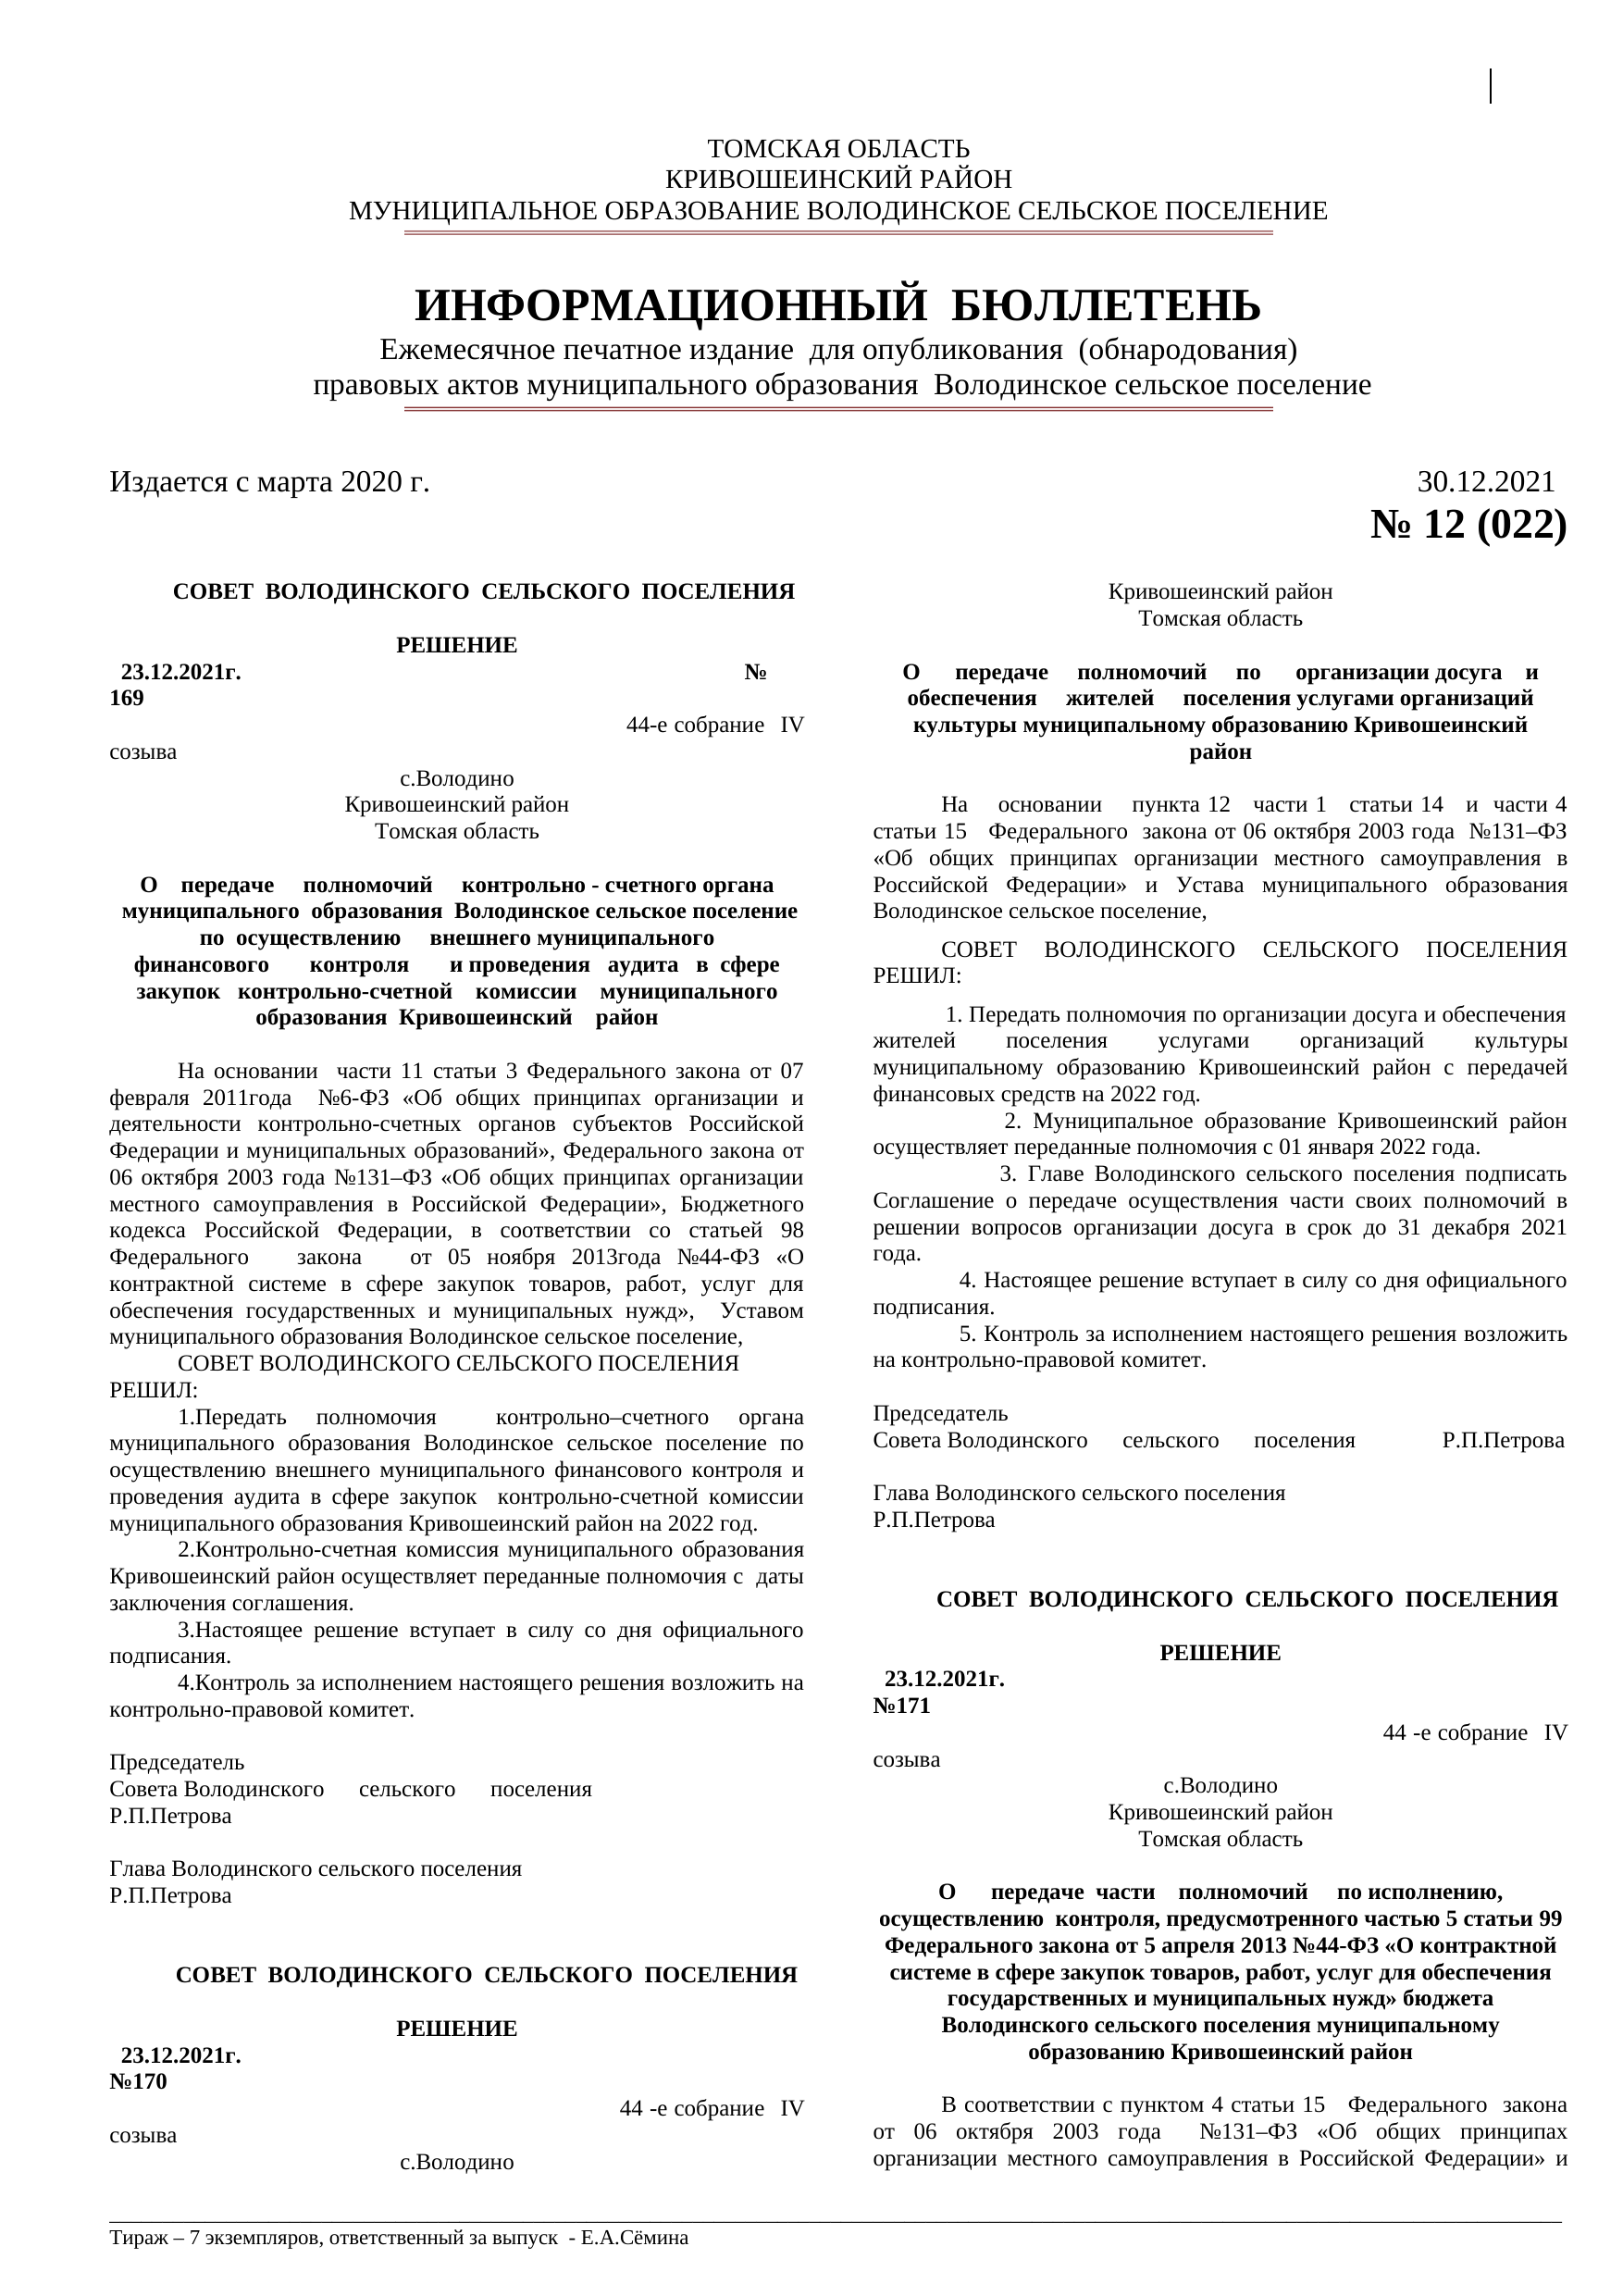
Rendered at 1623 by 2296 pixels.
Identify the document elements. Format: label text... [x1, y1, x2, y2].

text СОВЕТ ВОЛОДИНСКОГО СЕЛЬСКОГО ПОСЕЛЕНИЯ РЕШИЛ: [873, 936, 1568, 988]
text муниципального образования Володинское сельское поселение по осуществлению внешнего муниципального финансового контроля и проведения аудита в сфере закупок контрольно-счетной комиссии муниципального образования Кривошеинский район [109, 897, 804, 1030]
text Издается с марта 2020 г. 30.12.2021 [109, 463, 1568, 498]
text 44 -е собрание IV созыва [873, 1719, 1568, 1771]
text О передаче полномочий по организации досуга и обеспечения жителей поселения услугами организаций культуры муниципальному образованию Кривошеинский район [873, 658, 1568, 764]
picture [404, 401, 1273, 416]
text СОВЕТ ВОЛОДИНСКОГО СЕЛЬСКОГО ПОСЕЛЕНИЯ [109, 1961, 804, 1988]
text О передаче части полномочий по исполнению, осуществлению контроля, предусмотренного частью 5 статьи 99 Федерального закона от 5 апреля 2013 №44-ФЗ «О контрактной системе в сфере закупок товаров, работ, услуг для обеспечения государственных и муниципальных нужд» бюджета Володинского сельского поселения муниципальному образованию Кривошеинский район [873, 1878, 1568, 2065]
text 5. Контроль за исполнением настоящего решения возложить на контрольно-правовой комитет. [873, 1320, 1568, 1372]
text Совета Володинского сельского поселения Р.П.Петрова [873, 1426, 1568, 1452]
text СОВЕТ ВОЛОДИНСКОГО СЕЛЬСКОГО ПОСЕЛЕНИЯ [109, 577, 804, 604]
text Кривошеинский район [873, 1798, 1568, 1825]
text Томская область [109, 817, 804, 844]
text 23.12.2021г. №170 [109, 2042, 804, 2094]
text 23.12.2021г. № 169 [109, 658, 804, 711]
text 44-е собрание IV созыва [109, 711, 804, 764]
picture [404, 225, 1273, 240]
text МУНИЦИПАЛЬНОЕ ОБРАЗОВАНИЕ ВОЛОДИНСКОЕ СЕЛЬСКОЕ ПОСЕЛЕНИЕ [109, 194, 1568, 225]
text 4.Контроль за исполнением настоящего решения возложить на контрольно-правовой комитет. [109, 1669, 804, 1722]
text СОВЕТ ВОЛОДИНСКОГО СЕЛЬСКОГО ПОСЕЛЕНИЯ РЕШИЛ: [109, 1349, 804, 1403]
text РЕШЕНИЕ [873, 1639, 1568, 1665]
text Глава Володинского сельского поселения Р.П.Петрова [109, 1855, 804, 1908]
text 3.Настоящее решение вступает в силу со дня официального подписания. [109, 1616, 804, 1669]
text 1.Передать полномочия контрольно–счетного органа муниципального образования Володинское сельское поселение по осуществлению внешнего муниципального финансового контроля и проведения аудита в сфере закупок контрольно-счетной комиссии муниципального образования Кривошеинский район на 2022 год. [109, 1403, 804, 1535]
text с.Володино [109, 2148, 804, 2174]
text Председатель [109, 1748, 804, 1775]
text с.Володино [109, 764, 804, 790]
text № 12 (022) [109, 498, 1568, 547]
text О передаче полномочий контрольно - счетного органа [109, 871, 804, 897]
text 2. Муниципальное образование Кривошеинский район осуществляет переданные полномочия с 01 января 2022 года. [873, 1107, 1568, 1160]
text Кривошеинский район [109, 790, 804, 817]
text На основании части 11 статьи 3 Федерального закона от 07 февраля 2011года №6-ФЗ «Об общих принципах организации и деятельности контрольно-счетных органов субъектов Российской Федерации и муниципальных образований», Федерального закона от 06 октября 2003 года №131–ФЗ «Об общих принципах организации местного самоуправления в Российской Федерации», Бюджетного кодекса Российской Федерации, в соответствии со статьей 98 Федерального закона от 05 ноября 2013года №44-ФЗ «О контрактной системе в сфере закупок товаров, работ, услуг для обеспечения государственных и муниципальных нужд», Уставом муниципального образования Володинское сельское поселение, [109, 1057, 804, 1349]
text Совета Володинского сельского поселения Р.П.Петрова [109, 1775, 804, 1829]
text 2.Контрольно-счетная комиссия муниципального образования Кривошеинский район осуществляет переданные полномочия с даты заключения соглашения. [109, 1535, 804, 1616]
text Томская область [873, 1825, 1568, 1852]
text 3. Главе Володинского сельского поселения подписать Соглашение о передаче осуществления части своих полномочий в решении вопросов организации досуга в срок до 31 декабря 2021 года. [873, 1160, 1568, 1266]
text РЕШЕНИЕ [109, 2015, 804, 2042]
text 44 -е собрание IV созыва [109, 2094, 804, 2148]
text Председатель [873, 1399, 1568, 1426]
text КРИВОШЕИНСКИЙ РАЙОН [109, 163, 1568, 194]
text На основании пункта 12 части 1 статьи 14 и части 4 статьи 15 Федерального закона от 06 октября 2003 года №131–ФЗ «Об общих принципах организации местного самоуправления в Российской Федерации» и Устава муниципального образования Володинское сельское поселение, [873, 790, 1568, 924]
text ТОМСКАЯ ОБЛАСТЬ [109, 132, 1568, 163]
text 23.12.2021г. №171 [873, 1665, 1568, 1719]
text ИНФОРМАЦИОННЫЙ БЮЛЛЕТЕНЬ [109, 277, 1568, 330]
text 1. Передать полномочия по организации досуга и обеспечения жителей поселения услугами организаций культуры муниципальному образованию Кривошеинский район с передачей финансовых средств на 2022 год. [873, 1000, 1568, 1107]
text Глава Володинского сельского поселения Р.П.Петрова [873, 1479, 1568, 1533]
text 4. Настоящее решение вступает в силу со дня официального подписания. [873, 1266, 1568, 1320]
text с.Володино [873, 1771, 1568, 1798]
text СОВЕТ ВОЛОДИНСКОГО СЕЛЬСКОГО ПОСЕЛЕНИЯ [873, 1585, 1568, 1612]
text Кривошеинский район [873, 577, 1568, 604]
text Томская область [873, 604, 1568, 631]
text Ежемесячное печатное издание для опубликования (обнародования) [109, 330, 1568, 366]
text РЕШЕНИЕ [109, 631, 804, 658]
text правовых актов муниципального образования Володинское сельское поселение [109, 366, 1568, 401]
